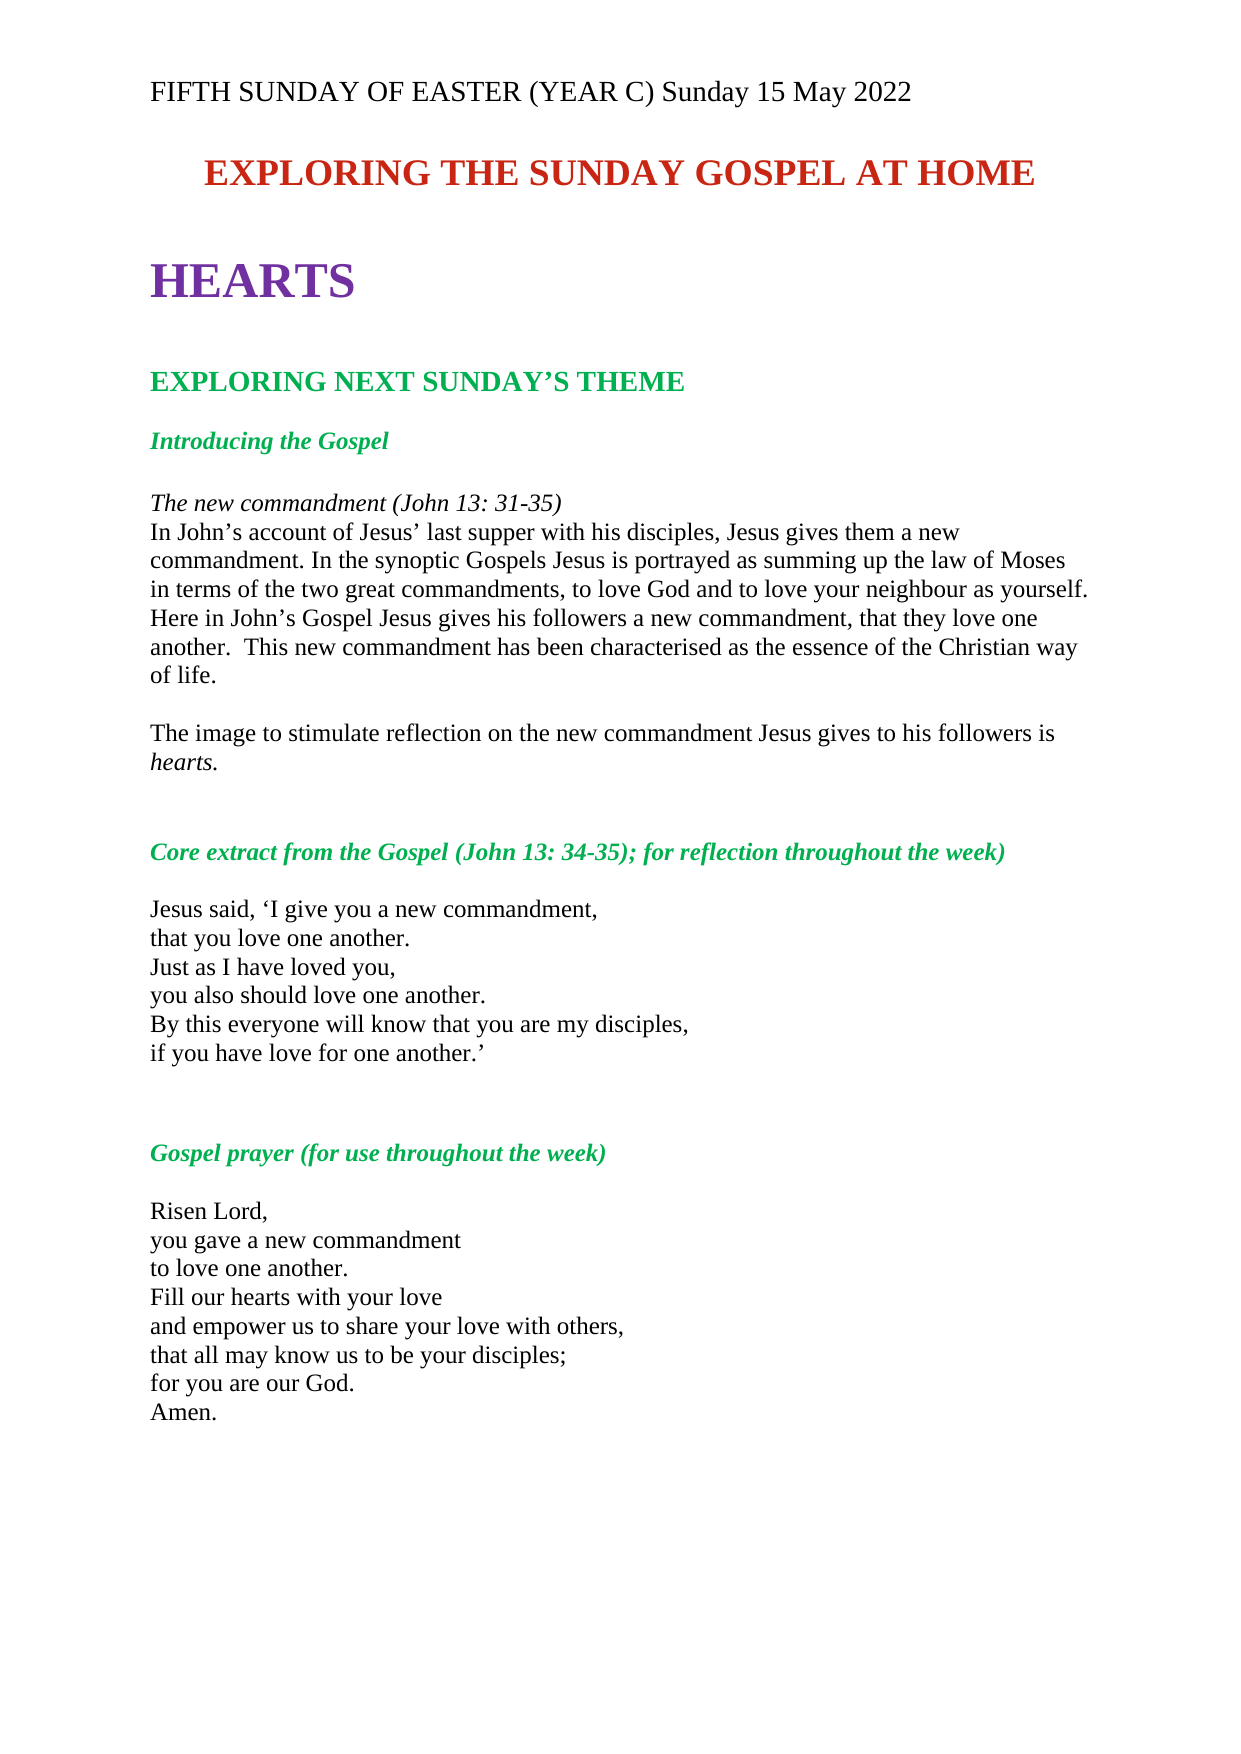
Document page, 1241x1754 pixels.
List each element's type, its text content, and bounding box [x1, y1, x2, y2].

text HEARTS [150, 251, 1090, 308]
text and empower us to share your love with others, [150, 1311, 1090, 1340]
text you gave a new commandment [150, 1225, 1090, 1253]
text EXPLORING NEXT SUNDAY’S THEME [150, 364, 1090, 398]
text to love one another. [150, 1253, 1090, 1282]
text Risen Lord, [150, 1196, 1090, 1225]
text Gospel prayer (for use throughout the week) [150, 1138, 1090, 1167]
text Amen. [150, 1397, 1090, 1426]
text Just as I have loved you, [150, 952, 1090, 980]
text that all may know us to be your disciples; [150, 1340, 1090, 1368]
text Core extract from the Gospel (John 13: 34-35); for reflection throughout the week) [150, 837, 1090, 865]
text that you love one another. [150, 923, 1090, 952]
text The image to stimulate reflection on the new commandment Jesus gives to his followers is hearts. [150, 718, 1090, 776]
text you also should love one another. [150, 980, 1090, 1009]
text In John’s account of Jesus’ last supper with his disciples, Jesus gives them a new commandment. In the synoptic Gospels Jesus is portrayed as summing up the law of Moses in terms of the two great commandments, to love God and to love your neighbour as yourself. Here in John’s Gospel Jesus gives his followers a new commandment, that they love one another. This new commandment has been characterised as the essence of the Christian way of life. [150, 517, 1090, 689]
text The new commandment (John 13: 31-35) [150, 488, 1090, 517]
text for you are our God. [150, 1368, 1090, 1397]
text EXPLORING THE SUNDAY GOSPEL AT HOME [150, 150, 1090, 193]
text Jesus said, ‘I give you a new commandment, [150, 894, 1090, 923]
text By this everyone will know that you are my disciples, [150, 1009, 1090, 1038]
text if you have love for one another.’ [150, 1038, 1090, 1067]
text Introducing the Gospel [150, 426, 1090, 454]
text Fill our hearts with your love [150, 1282, 1090, 1311]
